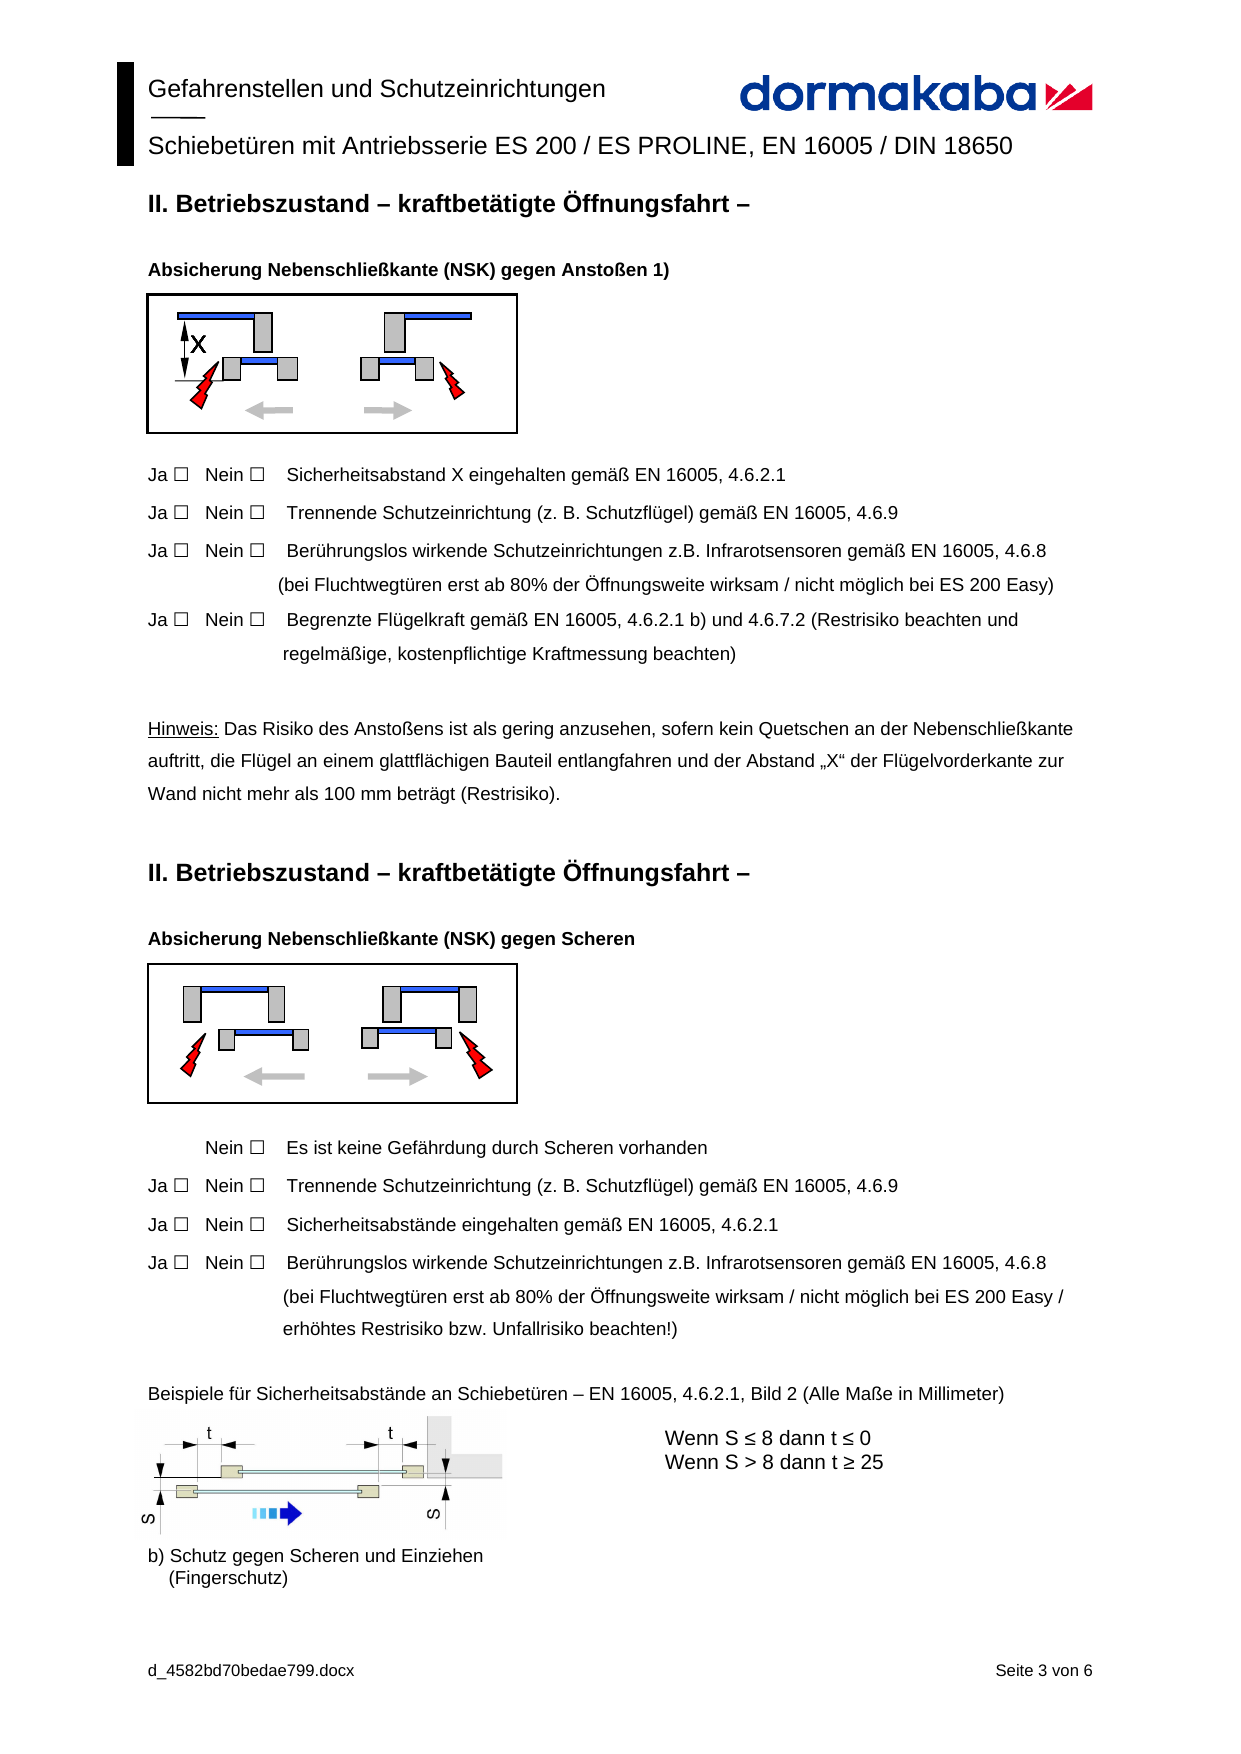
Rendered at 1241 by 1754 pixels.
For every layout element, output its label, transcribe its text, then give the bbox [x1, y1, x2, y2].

text Ja Nein Berührungslos wirkende Schutzeinrichtungen z.B. Infrarotsensoren gemäß EN 16005, 4.6.8 (bei Fluchtwegtüren erst ab 80% der Öffnungsweite wirksam / nicht möglich bei ES 200 Easy / erhöhtes Restrisiko bzw. Unfallrisiko beachten!) [148, 1249, 1093, 1339]
text Ja Nein Begrenzte Flügelkraft gemäß EN 16005, 4.6.2.1 b) und 4.6.7.2 (Restrisiko beachten und regelmäßige, kostenpflichtige Kraftmessung beachten) [148, 606, 1093, 664]
text Ja Nein Trennende Schutzeinrichtung (z. B. Schutzflügel) gemäß EN 16005, 4.6.9 [148, 1173, 1093, 1198]
picture [740, 75, 1093, 111]
text Ja Nein Sicherheitsabstände eingehalten gemäß EN 16005, 4.6.2.1 [148, 1211, 1093, 1237]
text b) Schutz gegen Scheren und Einziehen (Fingerschutz) [148, 1545, 1093, 1588]
text Absicherung Nebenschließkante (NSK) gegen Scheren [148, 928, 1093, 949]
text Ja Nein Berührungslos wirkende Schutzeinrichtungen z.B. Infrarotsensoren gemäß EN 16005, 4.6.8 (bei Fluchtwegtüren erst ab 80% der Öffnungsweite wirksam / nicht möglich bei ES 200 Easy) [148, 538, 1093, 596]
text II. Betriebszustand – kraftbetätigte Öffnungsfahrt – [148, 858, 1093, 887]
text Absicherung Nebenschließkante (NSK) gegen Anstoßen 1) [148, 259, 1093, 280]
text II. Betriebszustand – kraftbetätigte Öffnungsfahrt – [148, 189, 1093, 217]
text Wenn S > 8 dann t ≥ 25 [591, 1449, 1093, 1473]
text Nein Es ist keine Gefährdung durch Scheren vorhanden [148, 1134, 1093, 1160]
text Wenn S ≤ 8 dann t ≤ 0 [591, 1426, 1093, 1449]
text Ja Nein Sicherheitsabstand X eingehalten gemäß EN 16005, 4.6.2.1 [148, 461, 1093, 487]
text Hinweis: Das Risiko des Anstoßens ist als gering anzusehen, sofern kein Quetschen an der Nebenschließkante auftritt, die Flügel an einem glattflächigen Bauteil entlangfahren und der Abstand „X“ der Flügelvorderkante zur Wand nicht mehr als 100 mm beträgt (Restrisiko). [148, 718, 1093, 804]
text Ja Nein Trennende Schutzeinrichtung (z. B. Schutzflügel) gemäß EN 16005, 4.6.9 [148, 499, 1093, 525]
text Beispiele für Sicherheitsabstände an Schiebetüren – EN 16005, 4.6.2.1, Bild 2 (Alle Maße in Millimeter) [148, 1382, 1093, 1404]
